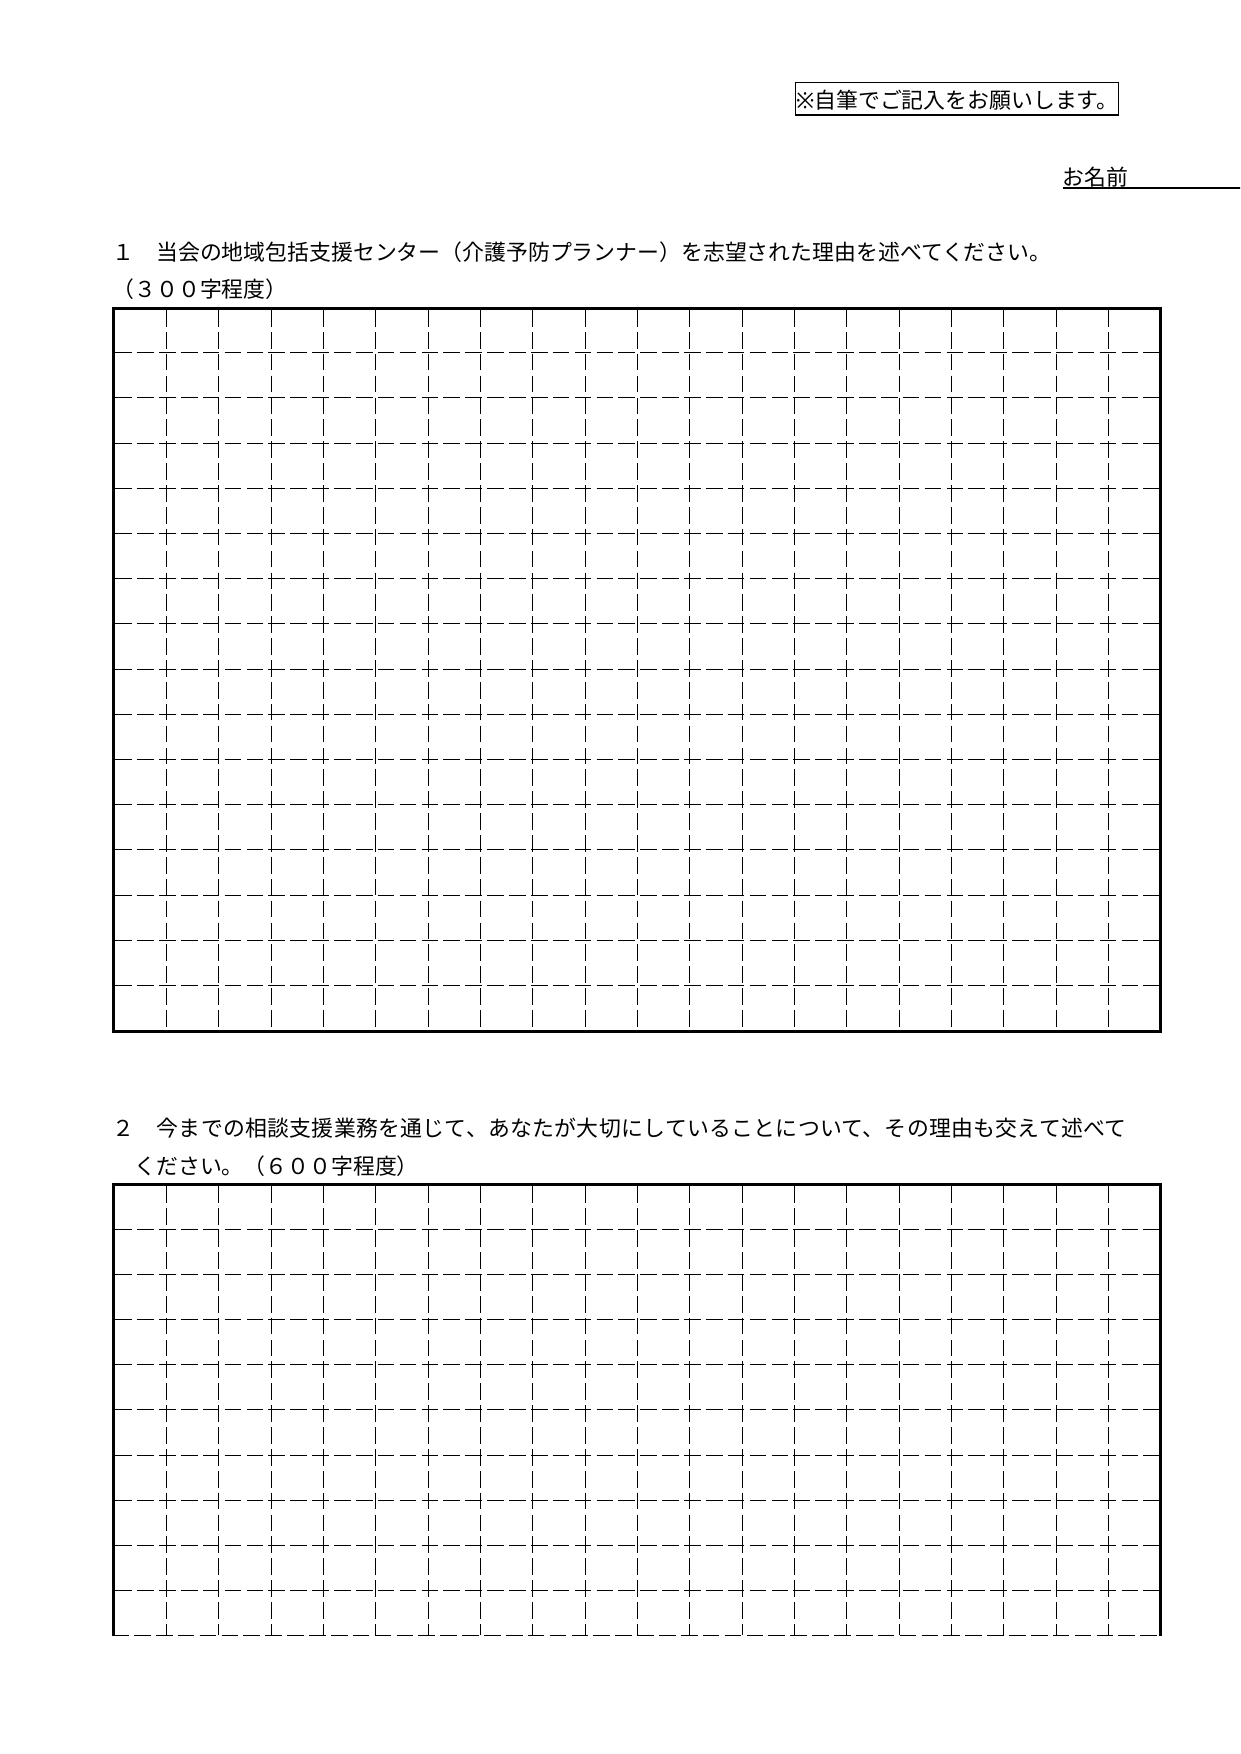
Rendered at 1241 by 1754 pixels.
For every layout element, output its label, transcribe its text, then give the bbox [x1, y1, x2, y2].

table_cell [323, 759, 375, 804]
table_cell [794, 1409, 847, 1454]
table_header [637, 1186, 689, 1228]
table_cell [690, 1545, 742, 1590]
table_header [899, 310, 951, 352]
table_cell [115, 1319, 166, 1364]
table_cell [951, 1319, 1003, 1364]
table_cell [1108, 533, 1159, 578]
table_header [847, 310, 899, 352]
table_cell [1004, 895, 1056, 940]
table_cell [690, 488, 742, 533]
table_cell [219, 985, 271, 1030]
table_cell [323, 1229, 375, 1274]
table_cell [115, 533, 166, 578]
table_cell [166, 669, 218, 714]
table_cell [742, 985, 794, 1030]
table_cell [1004, 669, 1056, 714]
table_cell [899, 669, 951, 714]
table_cell [1004, 759, 1056, 804]
table_cell [166, 759, 218, 804]
table_cell [1108, 804, 1159, 849]
table_header [1108, 310, 1159, 352]
table_cell [899, 1319, 951, 1364]
table_cell [742, 1455, 794, 1500]
table_cell [951, 804, 1003, 849]
table_cell [271, 488, 323, 533]
table_cell [690, 1274, 742, 1319]
table_cell [271, 1409, 323, 1454]
table_cell [899, 940, 951, 985]
text （３００字程度） [112, 269, 1128, 307]
table_cell [166, 1229, 218, 1274]
table_cell [637, 1590, 689, 1635]
table_cell [1004, 1274, 1056, 1319]
table_cell [115, 849, 166, 894]
table_cell [1056, 804, 1108, 849]
table_cell [742, 1274, 794, 1319]
table_cell [847, 1500, 899, 1545]
table_cell [219, 1274, 271, 1319]
table_cell [480, 1409, 532, 1454]
table_cell [219, 397, 271, 442]
table_cell [428, 759, 480, 804]
table_cell [899, 1409, 951, 1454]
table_cell [951, 623, 1003, 668]
table_cell [1004, 623, 1056, 668]
table_header [219, 1186, 271, 1228]
table_cell [219, 1455, 271, 1500]
table_header [428, 310, 480, 352]
table_cell [951, 397, 1003, 442]
table_header [585, 1186, 637, 1228]
table_cell [375, 1229, 428, 1274]
table_cell [690, 623, 742, 668]
table_cell [323, 669, 375, 714]
table_cell [375, 804, 428, 849]
table_cell [271, 1500, 323, 1545]
table_cell [323, 352, 375, 397]
table_cell [1004, 443, 1056, 488]
table_cell [742, 1545, 794, 1590]
table_cell [323, 1364, 375, 1409]
table_cell [480, 759, 532, 804]
table_cell [115, 1409, 166, 1454]
table_cell [533, 714, 585, 759]
table_cell [585, 759, 637, 804]
table_cell [428, 940, 480, 985]
table_cell [794, 1590, 847, 1635]
table_cell [742, 1319, 794, 1364]
table_cell [1056, 1364, 1108, 1409]
table_cell [375, 1319, 428, 1364]
table_cell [375, 895, 428, 940]
table_cell [219, 1364, 271, 1409]
table_cell [323, 985, 375, 1030]
table_cell [585, 1500, 637, 1545]
table_cell [533, 1274, 585, 1319]
table_cell [271, 1545, 323, 1590]
table_cell [428, 1409, 480, 1454]
table_cell [1056, 578, 1108, 623]
table_cell [271, 804, 323, 849]
table_cell [847, 940, 899, 985]
table_cell [271, 1455, 323, 1500]
table_cell [794, 533, 847, 578]
table_cell [637, 759, 689, 804]
table_cell [742, 488, 794, 533]
table_cell [1004, 1455, 1056, 1500]
table_cell [166, 1409, 218, 1454]
table_cell [480, 397, 532, 442]
table_cell [637, 488, 689, 533]
table_cell [742, 397, 794, 442]
table_cell [899, 352, 951, 397]
table_cell [951, 714, 1003, 759]
table_header [533, 310, 585, 352]
table_cell [323, 623, 375, 668]
table_cell [323, 714, 375, 759]
table_cell [323, 1274, 375, 1319]
table_cell [166, 488, 218, 533]
table_cell [480, 1229, 532, 1274]
table_cell [219, 1590, 271, 1635]
table_cell [533, 578, 585, 623]
text １ 当会の地域包括支援センター（介護予防プランナー）を志望された理由を述べてください。 [112, 232, 1128, 269]
table_cell [1108, 985, 1159, 1030]
table_cell [323, 940, 375, 985]
table_header [899, 1186, 951, 1228]
table_header [1056, 1186, 1108, 1228]
table_cell [533, 443, 585, 488]
table_cell [585, 623, 637, 668]
table_cell [166, 1364, 218, 1409]
table_cell [899, 1500, 951, 1545]
table_cell [1108, 623, 1159, 668]
table_cell [847, 443, 899, 488]
table_cell [1004, 1590, 1056, 1635]
table_cell [742, 895, 794, 940]
table_cell [742, 669, 794, 714]
table_cell [533, 1545, 585, 1590]
table_header [323, 310, 375, 352]
table_cell [428, 849, 480, 894]
table_cell [742, 849, 794, 894]
table_cell [1108, 1590, 1159, 1635]
table_cell [323, 895, 375, 940]
table_cell [115, 895, 166, 940]
table_cell [1108, 940, 1159, 985]
table_cell [533, 1319, 585, 1364]
table_cell [794, 669, 847, 714]
table_header [1056, 310, 1108, 352]
table_cell [375, 533, 428, 578]
table_cell [794, 940, 847, 985]
table_cell [690, 352, 742, 397]
table_cell [585, 714, 637, 759]
table_cell [1056, 352, 1108, 397]
table_cell [115, 352, 166, 397]
table_cell [115, 1274, 166, 1319]
table_cell [323, 804, 375, 849]
table_cell [794, 1319, 847, 1364]
table_cell [951, 985, 1003, 1030]
table_cell [585, 397, 637, 442]
table_cell [480, 804, 532, 849]
table_cell [637, 397, 689, 442]
table_cell [637, 849, 689, 894]
table_cell [115, 1455, 166, 1500]
table_cell [271, 1590, 323, 1635]
table_cell [271, 985, 323, 1030]
table_cell [794, 443, 847, 488]
table_cell [375, 623, 428, 668]
table_cell [899, 804, 951, 849]
table_cell [637, 578, 689, 623]
table_cell [271, 669, 323, 714]
table_header [742, 310, 794, 352]
table_cell [533, 895, 585, 940]
table_cell [271, 623, 323, 668]
table_cell [1056, 443, 1108, 488]
table_cell [480, 1319, 532, 1364]
table_cell [1108, 488, 1159, 533]
table_cell [271, 443, 323, 488]
table_cell [271, 1319, 323, 1364]
table_cell [166, 849, 218, 894]
table_cell [1108, 669, 1159, 714]
table_header [533, 1186, 585, 1228]
table_cell [794, 623, 847, 668]
table_cell [1108, 1500, 1159, 1545]
table_cell [428, 623, 480, 668]
table_cell [742, 1590, 794, 1635]
table_cell [480, 669, 532, 714]
table_cell [1004, 397, 1056, 442]
table_cell [690, 985, 742, 1030]
table_cell [951, 1364, 1003, 1409]
table_cell [115, 488, 166, 533]
table_cell [951, 669, 1003, 714]
table_cell [533, 985, 585, 1030]
table_header [690, 1186, 742, 1228]
table_cell [219, 623, 271, 668]
table_cell [1004, 849, 1056, 894]
table_cell [585, 1455, 637, 1500]
table_header [271, 310, 323, 352]
table_cell [375, 488, 428, 533]
table_cell [1004, 488, 1056, 533]
table_cell [585, 895, 637, 940]
table_cell [585, 1229, 637, 1274]
table_cell [271, 849, 323, 894]
table_cell [533, 849, 585, 894]
table_cell [375, 352, 428, 397]
table_cell [480, 578, 532, 623]
table_cell [585, 940, 637, 985]
table_cell [1004, 804, 1056, 849]
table_cell [375, 1409, 428, 1454]
table_cell [1108, 397, 1159, 442]
table_cell [533, 1364, 585, 1409]
table_cell [219, 1319, 271, 1364]
table_cell [742, 623, 794, 668]
table_cell [742, 578, 794, 623]
table_cell [428, 669, 480, 714]
table_cell [219, 443, 271, 488]
table_header [428, 1186, 480, 1228]
table_cell [742, 352, 794, 397]
table_cell [219, 669, 271, 714]
table_cell [375, 443, 428, 488]
table_cell [794, 759, 847, 804]
table_cell [794, 352, 847, 397]
table_cell [115, 804, 166, 849]
table_cell [847, 1364, 899, 1409]
table_cell [1004, 1319, 1056, 1364]
table_cell [166, 940, 218, 985]
table_cell [323, 1409, 375, 1454]
table_cell [690, 397, 742, 442]
table_cell [1108, 1545, 1159, 1590]
table_cell [271, 759, 323, 804]
table_cell [1004, 1409, 1056, 1454]
table_header [742, 1186, 794, 1228]
table_cell [375, 669, 428, 714]
table_cell [1056, 669, 1108, 714]
table_cell [690, 1364, 742, 1409]
table_cell [115, 985, 166, 1030]
table_cell [1004, 578, 1056, 623]
table_cell [1108, 1274, 1159, 1319]
table_header [115, 1186, 166, 1228]
table_cell [533, 1229, 585, 1274]
table_header [271, 1186, 323, 1228]
table_cell [271, 895, 323, 940]
table_cell [115, 669, 166, 714]
table_cell [899, 397, 951, 442]
table_cell [533, 397, 585, 442]
table_cell [428, 443, 480, 488]
table_header [690, 310, 742, 352]
table_cell [271, 714, 323, 759]
table_cell [115, 1545, 166, 1590]
table_cell [951, 759, 1003, 804]
table_cell [375, 985, 428, 1030]
table_cell [428, 1319, 480, 1364]
table_cell [166, 1500, 218, 1545]
table_cell [1056, 1545, 1108, 1590]
text ２ 今までの相談支援業務を通じて、あなたが大切にしていることについて、その理由も交えて述べてください。（６００字程度） [112, 1108, 1128, 1183]
table_cell [1004, 940, 1056, 985]
table_cell [899, 895, 951, 940]
table_header [794, 310, 847, 352]
table_cell [690, 759, 742, 804]
table_cell [1056, 1455, 1108, 1500]
table_header [375, 1186, 428, 1228]
table_cell [637, 804, 689, 849]
table_cell [585, 1364, 637, 1409]
table_cell [637, 1229, 689, 1274]
table_cell [847, 533, 899, 578]
table_cell [1056, 714, 1108, 759]
table_cell [637, 352, 689, 397]
table_cell [847, 1545, 899, 1590]
table_cell [1108, 352, 1159, 397]
table_cell [1056, 940, 1108, 985]
table_cell [742, 1229, 794, 1274]
table_cell [951, 1590, 1003, 1635]
table_cell [375, 1500, 428, 1545]
table_cell [847, 849, 899, 894]
table_header [375, 310, 428, 352]
table_cell [166, 533, 218, 578]
table_cell [323, 1319, 375, 1364]
table_cell [428, 1500, 480, 1545]
table_cell [899, 849, 951, 894]
table_cell [1056, 1319, 1108, 1364]
table_cell [899, 1545, 951, 1590]
table_cell [847, 1409, 899, 1454]
table_cell [219, 895, 271, 940]
table_cell [480, 1545, 532, 1590]
table_cell [585, 1409, 637, 1454]
table_cell [115, 759, 166, 804]
table_cell [1056, 759, 1108, 804]
table_cell [1056, 623, 1108, 668]
table_cell [847, 714, 899, 759]
table_cell [375, 397, 428, 442]
table_cell [1108, 443, 1159, 488]
table_cell [533, 533, 585, 578]
table_cell [847, 1590, 899, 1635]
table_cell [951, 849, 1003, 894]
table_cell [1056, 397, 1108, 442]
table_cell [166, 443, 218, 488]
table_cell [951, 1500, 1003, 1545]
table_cell [271, 397, 323, 442]
table_cell [637, 669, 689, 714]
table_cell [428, 488, 480, 533]
table_cell [1108, 1409, 1159, 1454]
table_cell [585, 1545, 637, 1590]
table_cell [533, 669, 585, 714]
table_cell [375, 1545, 428, 1590]
table_cell [951, 533, 1003, 578]
table_cell [480, 533, 532, 578]
table_cell [742, 533, 794, 578]
table_cell [690, 669, 742, 714]
table_cell [1108, 714, 1159, 759]
table_cell [1056, 533, 1108, 578]
table_cell [166, 804, 218, 849]
table_cell [480, 985, 532, 1030]
table_cell [428, 1274, 480, 1319]
table_cell [271, 940, 323, 985]
table_cell [742, 940, 794, 985]
table_cell [742, 1500, 794, 1545]
table_cell [1004, 1545, 1056, 1590]
table_cell [1004, 985, 1056, 1030]
table_cell [323, 578, 375, 623]
table_cell [637, 623, 689, 668]
table_cell [585, 804, 637, 849]
table_cell [375, 714, 428, 759]
table_cell [428, 533, 480, 578]
table_cell [585, 1590, 637, 1635]
table_cell [323, 488, 375, 533]
text お名前 [112, 157, 1128, 194]
table_cell [375, 1455, 428, 1500]
table_cell [480, 1500, 532, 1545]
table_cell [166, 623, 218, 668]
table_cell [166, 397, 218, 442]
table_cell [951, 1274, 1003, 1319]
table_cell [271, 1364, 323, 1409]
table_cell [794, 1364, 847, 1409]
table_cell [690, 714, 742, 759]
table_cell [690, 578, 742, 623]
table_cell [899, 985, 951, 1030]
table_cell [585, 1274, 637, 1319]
table_cell [794, 985, 847, 1030]
table_cell [899, 488, 951, 533]
table_cell [899, 623, 951, 668]
table_cell [899, 533, 951, 578]
table_cell [794, 397, 847, 442]
table_cell [585, 443, 637, 488]
table_cell [219, 1409, 271, 1454]
table_cell [742, 443, 794, 488]
table_cell [951, 1455, 1003, 1500]
table_cell [480, 352, 532, 397]
table_cell [428, 895, 480, 940]
table_cell [637, 1409, 689, 1454]
table_cell [794, 1545, 847, 1590]
table_cell [428, 804, 480, 849]
table_cell [585, 985, 637, 1030]
table_cell [637, 533, 689, 578]
table_cell [690, 940, 742, 985]
table_cell [847, 1274, 899, 1319]
table_cell [219, 352, 271, 397]
table_cell [899, 759, 951, 804]
table_cell [847, 895, 899, 940]
table_cell [1056, 1229, 1108, 1274]
table_cell [271, 1274, 323, 1319]
table_cell [115, 443, 166, 488]
table_cell [690, 1500, 742, 1545]
table_cell [480, 940, 532, 985]
table_cell [375, 1274, 428, 1319]
table_header [480, 1186, 532, 1228]
table_cell [375, 849, 428, 894]
table_cell [742, 759, 794, 804]
table_cell [480, 1274, 532, 1319]
table_cell [1056, 1274, 1108, 1319]
table_cell [690, 804, 742, 849]
table_cell [428, 1364, 480, 1409]
table_header [585, 310, 637, 352]
table_cell [271, 578, 323, 623]
table_cell [1108, 1319, 1159, 1364]
table_cell [1108, 895, 1159, 940]
table_cell [115, 578, 166, 623]
table_cell [794, 849, 847, 894]
table_cell [690, 1229, 742, 1274]
table_cell [375, 578, 428, 623]
table_cell [847, 985, 899, 1030]
table_cell [899, 1590, 951, 1635]
table_cell [271, 533, 323, 578]
table_cell [899, 578, 951, 623]
table_cell [690, 1319, 742, 1364]
table_cell [951, 443, 1003, 488]
table_cell [1108, 1364, 1159, 1409]
table_cell [585, 352, 637, 397]
table_cell [637, 1319, 689, 1364]
table_cell [847, 804, 899, 849]
table_header [115, 310, 166, 352]
table_header [323, 1186, 375, 1228]
table_cell [1108, 849, 1159, 894]
table_cell [951, 1229, 1003, 1274]
table_cell [899, 714, 951, 759]
table_cell [1108, 578, 1159, 623]
table_cell [951, 1545, 1003, 1590]
table_cell [219, 849, 271, 894]
table_cell [847, 488, 899, 533]
table_cell [1056, 1500, 1108, 1545]
table_cell [219, 578, 271, 623]
table_header [166, 310, 218, 352]
table_header [166, 1186, 218, 1228]
table_cell [533, 1455, 585, 1500]
table_cell [375, 1590, 428, 1635]
table_cell [794, 804, 847, 849]
table_cell [166, 578, 218, 623]
table_cell [323, 397, 375, 442]
table_cell [271, 1229, 323, 1274]
table_cell [480, 443, 532, 488]
table_cell [585, 533, 637, 578]
table_cell [166, 1590, 218, 1635]
table_cell [219, 804, 271, 849]
table_cell [847, 1319, 899, 1364]
table_cell [166, 352, 218, 397]
table_cell [533, 804, 585, 849]
table_cell [1056, 849, 1108, 894]
table_cell [1004, 1364, 1056, 1409]
table_cell [323, 443, 375, 488]
table_cell [794, 1229, 847, 1274]
table_cell [323, 1455, 375, 1500]
table_cell [899, 1364, 951, 1409]
table_cell [115, 623, 166, 668]
table_cell [637, 1274, 689, 1319]
table_cell [585, 849, 637, 894]
table_header [1004, 1186, 1056, 1228]
table_cell [428, 985, 480, 1030]
table_cell [847, 669, 899, 714]
table_cell [847, 397, 899, 442]
table_cell [480, 895, 532, 940]
table_cell [480, 714, 532, 759]
table_cell [533, 1500, 585, 1545]
table_header [794, 1186, 847, 1228]
table_cell [899, 443, 951, 488]
table_cell [323, 849, 375, 894]
table_cell [219, 533, 271, 578]
table_cell [690, 533, 742, 578]
table_cell [219, 940, 271, 985]
table_cell [323, 1590, 375, 1635]
table_cell [533, 1409, 585, 1454]
table_cell [1056, 1409, 1108, 1454]
table_cell [375, 940, 428, 985]
table_cell [1056, 488, 1108, 533]
table_cell [951, 352, 1003, 397]
table_cell [794, 714, 847, 759]
table_cell [323, 1500, 375, 1545]
table_cell [742, 1364, 794, 1409]
table_cell [1108, 759, 1159, 804]
table_cell [637, 443, 689, 488]
table_cell [323, 533, 375, 578]
table_cell [219, 488, 271, 533]
table_cell [533, 940, 585, 985]
table_cell [219, 759, 271, 804]
table_cell [1108, 1455, 1159, 1500]
table_header [637, 310, 689, 352]
table_cell [219, 1229, 271, 1274]
table_cell [428, 352, 480, 397]
table_cell [480, 1590, 532, 1635]
table_cell [951, 895, 1003, 940]
table_cell [1004, 714, 1056, 759]
table_cell [115, 1500, 166, 1545]
table_cell [375, 759, 428, 804]
table_cell [637, 1500, 689, 1545]
table_cell [690, 1455, 742, 1500]
table_cell [375, 1364, 428, 1409]
table_cell [794, 1500, 847, 1545]
table_cell [585, 488, 637, 533]
table_cell [1004, 352, 1056, 397]
table_cell [742, 804, 794, 849]
table_cell [585, 1319, 637, 1364]
table_cell [690, 849, 742, 894]
table_cell [115, 1590, 166, 1635]
table_cell [951, 940, 1003, 985]
table_cell [480, 1364, 532, 1409]
table_cell [166, 1319, 218, 1364]
table_cell [428, 1545, 480, 1590]
table_cell [115, 714, 166, 759]
table_cell [637, 1455, 689, 1500]
table_header [847, 1186, 899, 1228]
table_cell [637, 940, 689, 985]
table_cell [1056, 985, 1108, 1030]
table_cell [166, 714, 218, 759]
table_cell [480, 1455, 532, 1500]
table_header [480, 310, 532, 352]
table_cell [219, 714, 271, 759]
table_cell [115, 1229, 166, 1274]
table_cell [166, 1274, 218, 1319]
table_header [219, 310, 271, 352]
table_cell [219, 1500, 271, 1545]
table_cell [428, 1590, 480, 1635]
table_cell [899, 1455, 951, 1500]
table_cell [847, 352, 899, 397]
table_cell [951, 578, 1003, 623]
table_cell [794, 488, 847, 533]
table_cell [480, 623, 532, 668]
table_cell [115, 397, 166, 442]
table_cell [794, 895, 847, 940]
table_header [951, 310, 1003, 352]
table_cell [533, 1590, 585, 1635]
table_header [1108, 1186, 1159, 1228]
table_cell [271, 352, 323, 397]
table_cell [637, 1364, 689, 1409]
table_cell [742, 714, 794, 759]
table_cell [585, 578, 637, 623]
table_cell [847, 1455, 899, 1500]
table_cell [533, 352, 585, 397]
table_cell [323, 1545, 375, 1590]
table_cell [428, 397, 480, 442]
table_cell [1004, 1229, 1056, 1274]
table_cell [794, 1274, 847, 1319]
table_cell [115, 940, 166, 985]
table_cell [951, 488, 1003, 533]
table_cell [428, 1229, 480, 1274]
table_cell [637, 714, 689, 759]
table_cell [899, 1229, 951, 1274]
table_cell [951, 1409, 1003, 1454]
table_cell [166, 985, 218, 1030]
table_cell [1056, 1590, 1108, 1635]
table_cell [690, 895, 742, 940]
table_cell [637, 985, 689, 1030]
table_cell [899, 1274, 951, 1319]
table_cell [533, 488, 585, 533]
table_cell [166, 1545, 218, 1590]
table_cell [1004, 533, 1056, 578]
table_cell [637, 895, 689, 940]
table_cell [690, 1409, 742, 1454]
table_cell [585, 669, 637, 714]
table_cell [428, 714, 480, 759]
table_cell [166, 1455, 218, 1500]
table_cell [794, 1455, 847, 1500]
table_cell [847, 623, 899, 668]
table_cell [637, 1545, 689, 1590]
table_cell [742, 1409, 794, 1454]
table_cell [166, 895, 218, 940]
table_cell [1004, 1500, 1056, 1545]
table_cell [480, 488, 532, 533]
table_cell [847, 578, 899, 623]
table_cell [533, 623, 585, 668]
table_cell [428, 1455, 480, 1500]
table_cell [1108, 1229, 1159, 1274]
table_header [1004, 310, 1056, 352]
table_cell [847, 759, 899, 804]
table_cell [690, 443, 742, 488]
table_header [951, 1186, 1003, 1228]
table_cell [115, 1364, 166, 1409]
table_cell [533, 759, 585, 804]
table_cell [219, 1545, 271, 1590]
table_cell [847, 1229, 899, 1274]
table_cell [428, 578, 480, 623]
table_cell [1056, 895, 1108, 940]
table_cell [690, 1590, 742, 1635]
table_cell [794, 578, 847, 623]
table_cell [480, 849, 532, 894]
